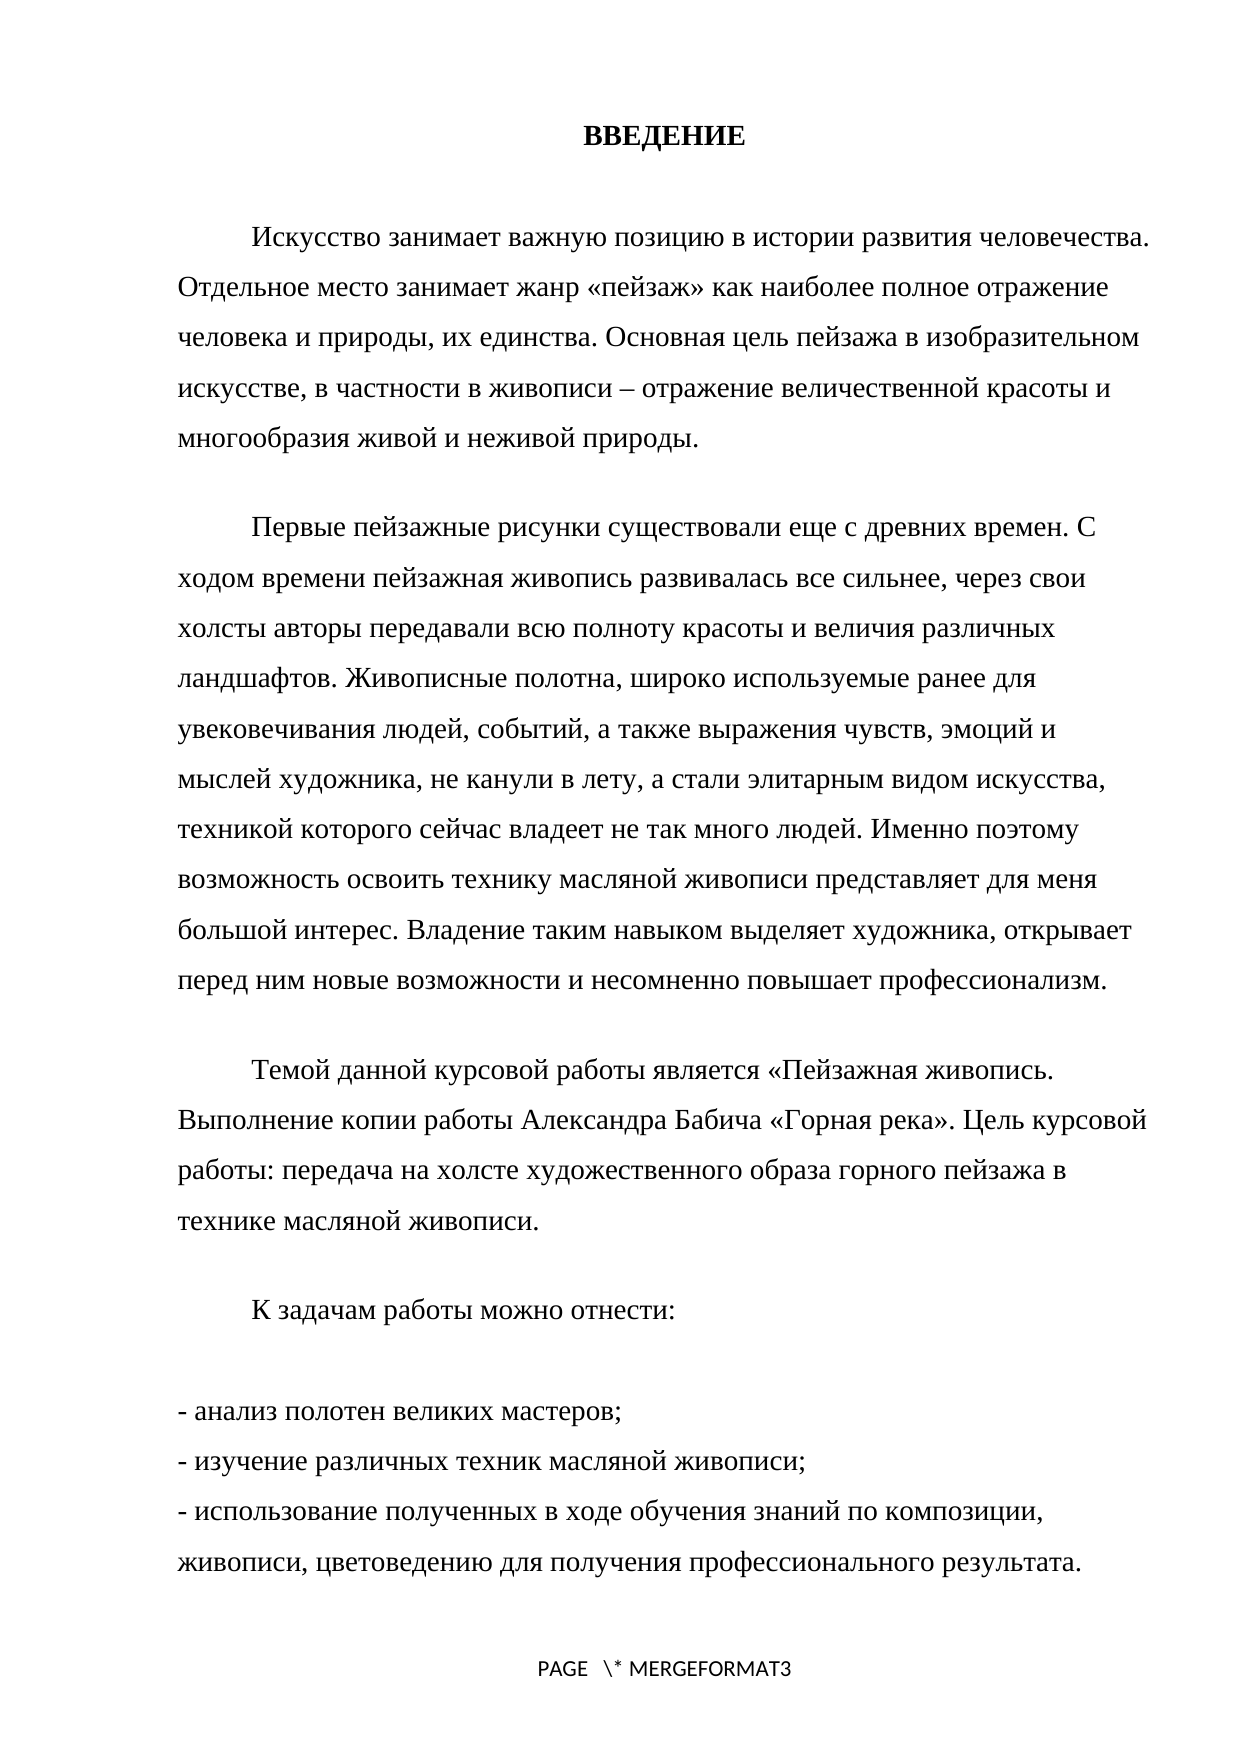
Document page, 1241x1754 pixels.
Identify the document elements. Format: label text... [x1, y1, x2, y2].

text Первые пейзажные рисунки существовали еще с древних времен. С ходом времени пейзажная живопись развивалась все сильнее, через свои холсты авторы передавали всю полноту красоты и величия различных ландшафтов. Живописные полотна, широко используемые ранее для увековечивания людей, событий, а также выражения чувств, эмоций и мыслей художника, не канули в лету, а стали элитарным видом искусства, техникой которого сейчас владеет не так много людей. Именно поэтому возможность освоить технику масляной живописи представляет для меня большой интерес. Владение таким навыком выделяет художника, открывает перед ним новые возможности и несомненно повышает профессионализм. [177, 509, 1152, 1038]
text Искусство занимает важную позицию в истории развития человечества. Отдельное место занимает жанр «пейзаж» как наиболее полное отражение человека и природы, их единства. Основная цель пейзажа в изобразительном искусстве, в частности в живописи – отражение величественной красоты и многообразия живой и неживой природы. [177, 219, 1152, 496]
text ВВЕДЕНИЕ [177, 118, 1152, 152]
text Темой данной курсовой работы является «Пейзажная живопись. Выполнение копии работы Александра Бабича «Горная река». Цель курсовой работы: передача на холсте художественного образа горного пейзажа в технике масляной живописи. [177, 1052, 1152, 1278]
text К задачам работы можно отнести: - анализ полотен великих мастеров; - изучение различных техник масляной живописи; - использование полученных в ходе обучения знаний по композиции, живописи, цветоведению для получения профессионального результата. [177, 1292, 1152, 1619]
